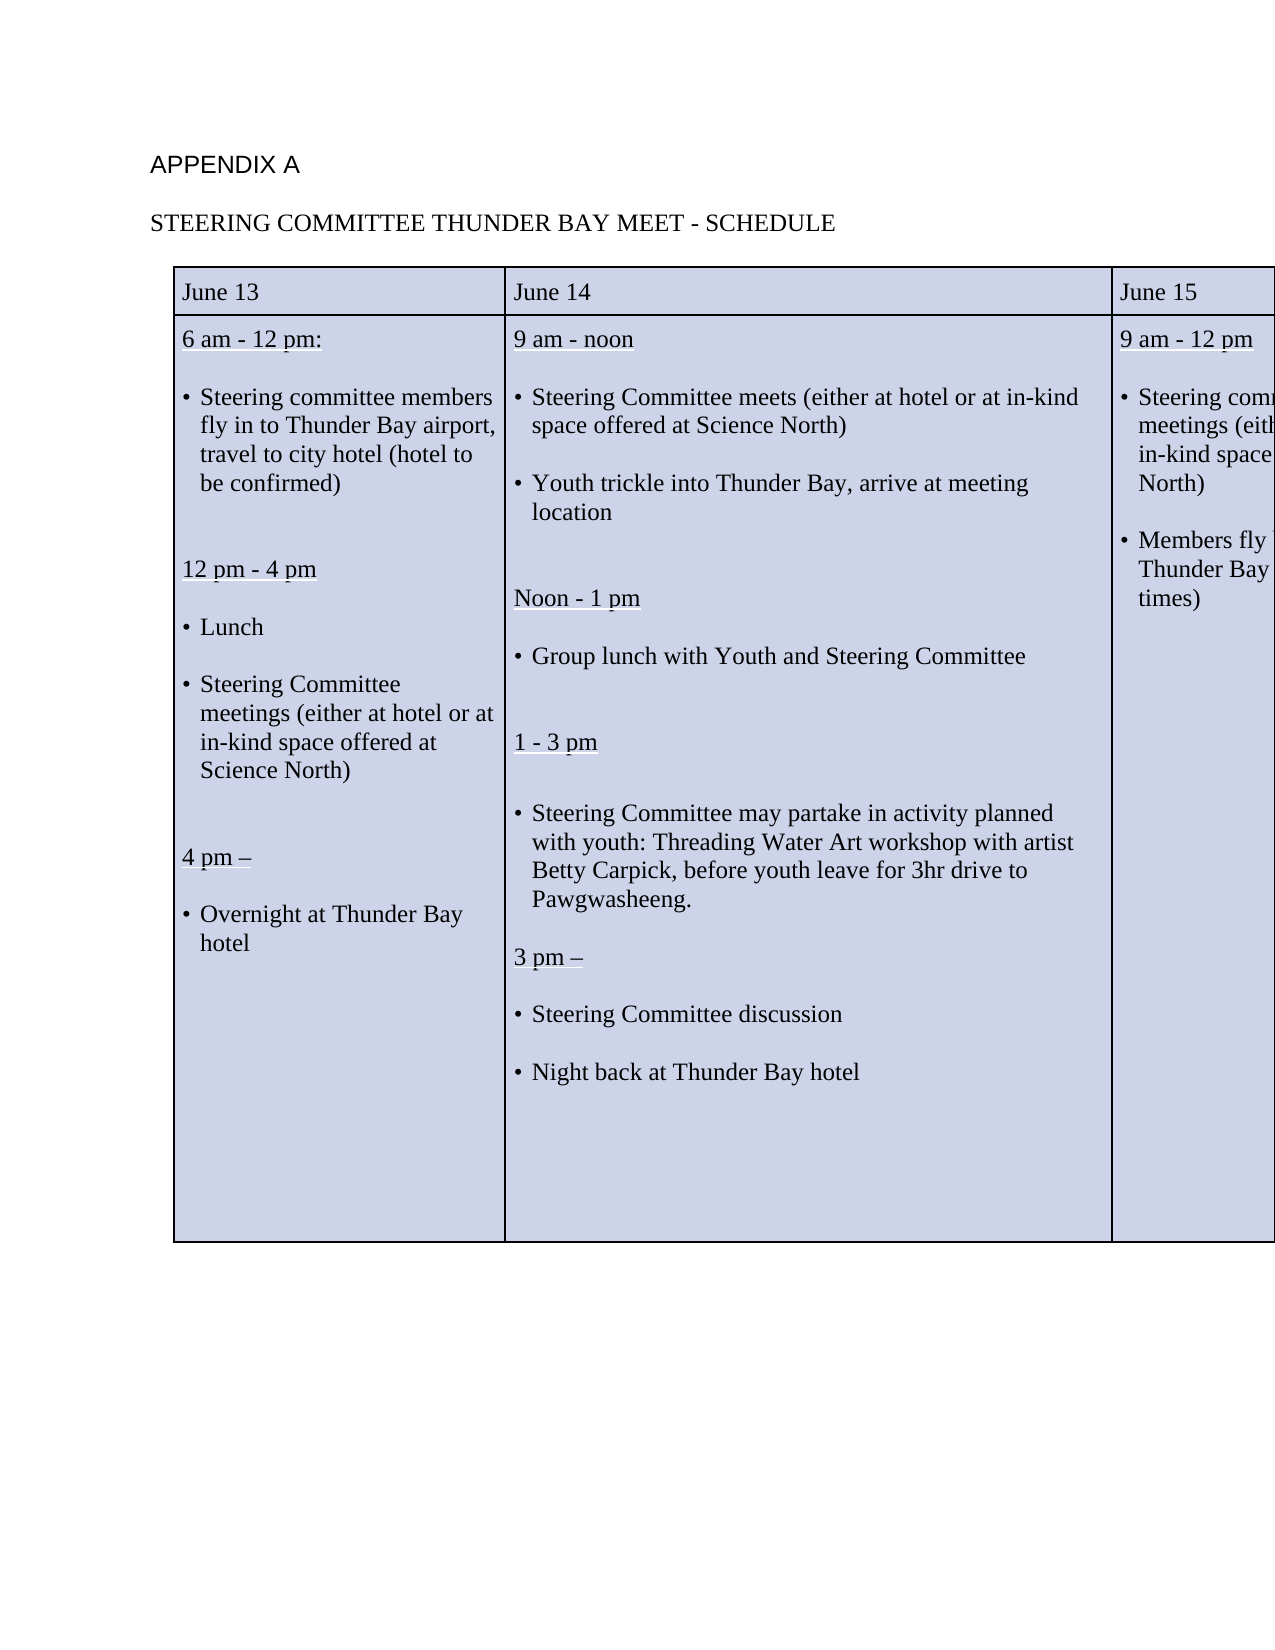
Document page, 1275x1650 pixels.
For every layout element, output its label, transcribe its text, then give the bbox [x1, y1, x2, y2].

table_header June 14 [506, 268, 1111, 314]
text APPENDIX A [150, 150, 1125, 179]
table_cell 9 am - 12 pm Steering committee wrap-up meetings (either at hotel or at in-kind space offered at Science North) Members fly back home out of Thunder Bay airport (various times) [1113, 316, 1274, 1241]
table_cell 6 am - 12 pm: Steering committee members fly in to Thunder Bay airport, travel to city hotel (hotel to be confirmed) 12 pm - 4 pm Lunch Steering Committee meetings (either at hotel or at in-kind space offered at Science North) 4 pm – Overnight at Thunder Bay hotel [175, 316, 504, 1241]
table_header June 13 [175, 268, 504, 314]
text STEERING COMMITTEE THUNDER BAY MEET - SCHEDULE [150, 208, 1125, 237]
table_cell 9 am - noon Steering Committee meets (either at hotel or at in-kind space offered at Science North) Youth trickle into Thunder Bay, arrive at meeting location Noon - 1 pm Group lunch with Youth and Steering Committee 1 - 3 pm Steering Committee may partake in activity planned with youth: Threading Water Art workshop with artist Betty Carpick, before youth leave for 3hr drive to Pawgwasheeng. 3 pm – Steering Committee discussion Night back at Thunder Bay hotel [506, 316, 1111, 1241]
table_header June 15 [1113, 268, 1274, 314]
